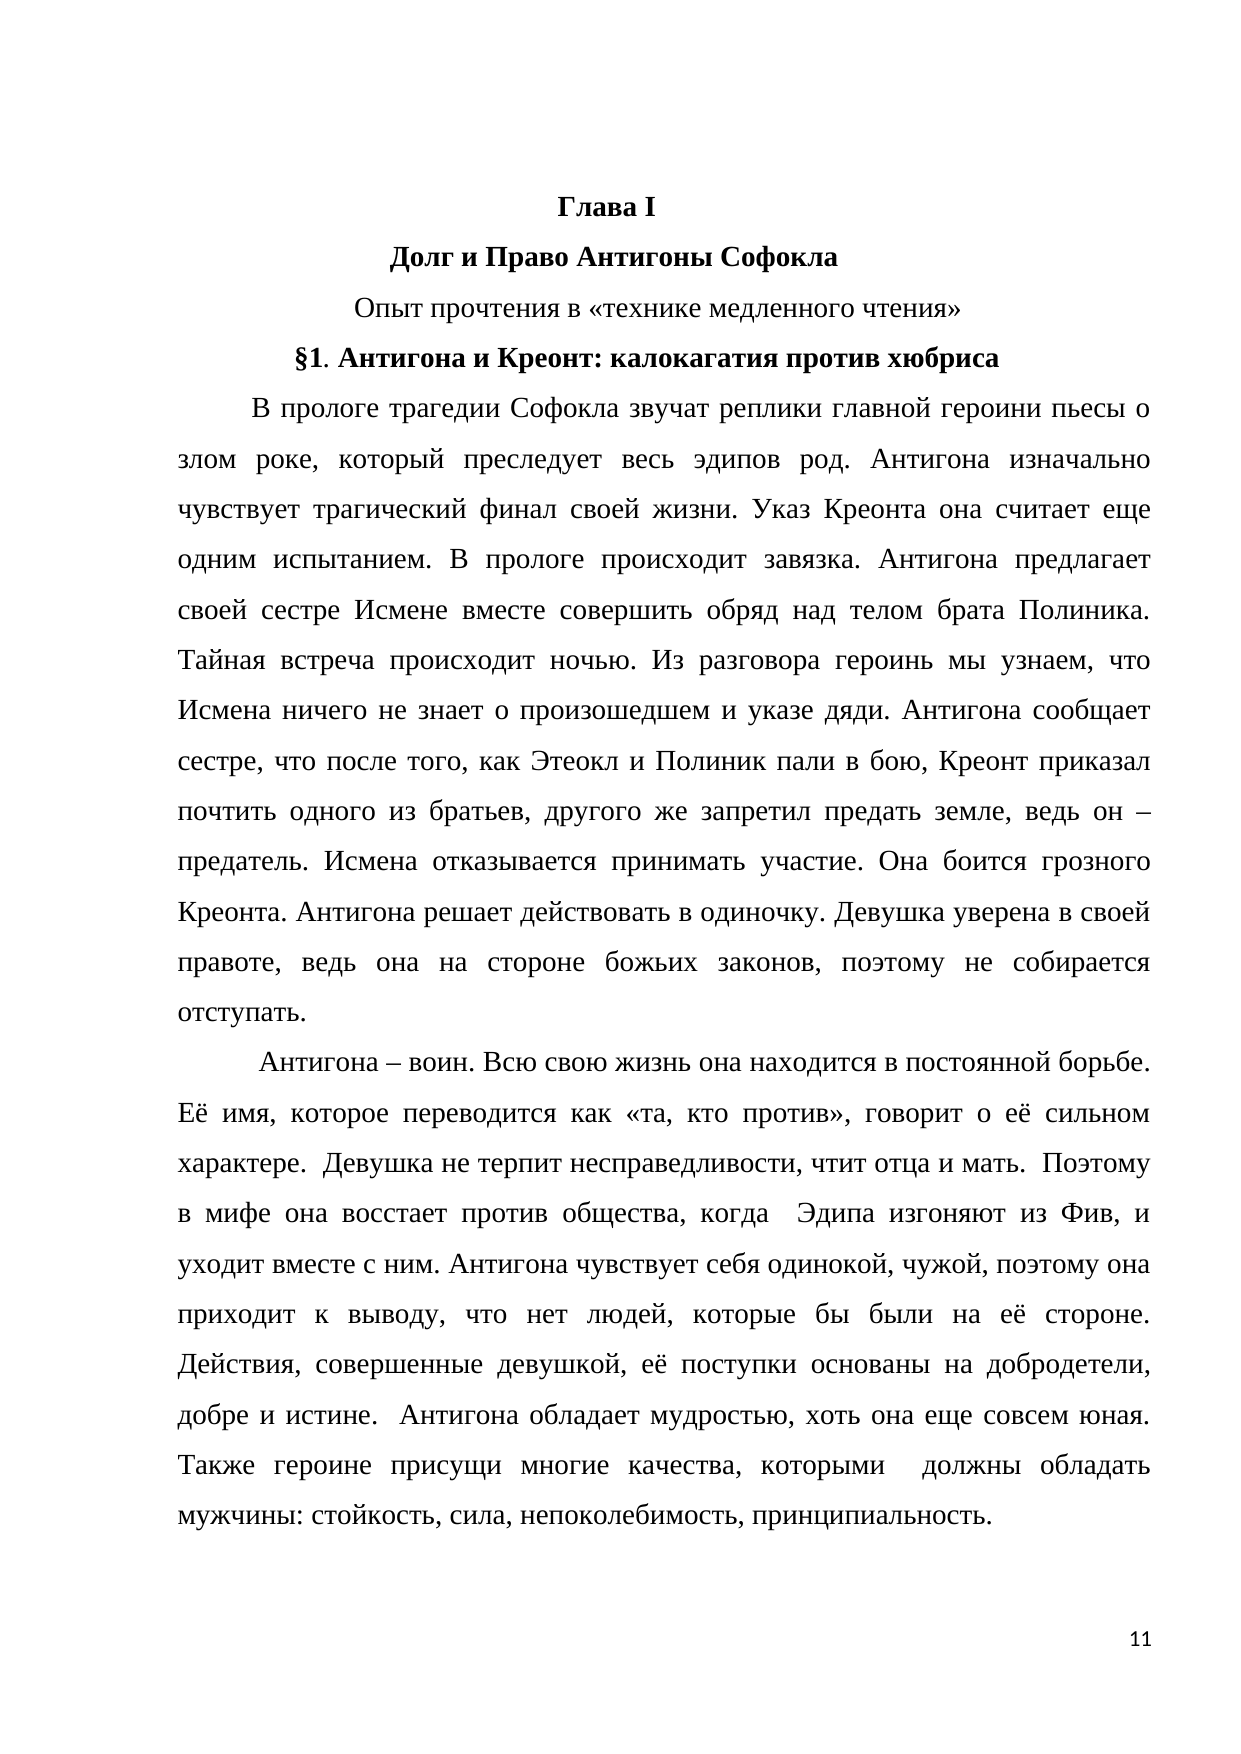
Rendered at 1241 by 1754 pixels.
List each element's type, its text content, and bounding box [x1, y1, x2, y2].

text Глава I [177, 189, 1152, 223]
text Долг и Право Антигоны Софокла [177, 239, 1152, 273]
text §1. Антигона и Креонт: калокагатия против хюбриса [177, 340, 1152, 374]
text В прологе трагедии Софокла звучат реплики главной героини пьесы о злом роке, который преследует весь эдипов род. Антигона изначально чувствует трагический финал своей жизни. Указ Креонта она считает еще одним испытанием. В прологе происходит завязка. Антигона предлагает своей сестре Исмене вместе совершить обряд над телом брата Полиника. Тайная встреча происходит ночью. Из разговора героинь мы узнаем, что Исмена ничего не знает о произошедшем и указе дяди. Антигона сообщает сестре, что после того, как Этеокл и Полиник пали в бою, Креонт приказал почтить одного из братьев, другого же запретил предать земле, ведь он – предатель. Исмена отказывается принимать участие. Она боится грозного Креонта. Антигона решает действовать в одиночку. Девушка уверена в своей правоте, ведь она на стороне божьих законов, поэтому не собирается отступать. [177, 391, 1152, 1028]
text Опыт прочтения в «технике медленного чтения» [177, 290, 1152, 323]
text Антигона – воин. Всю свою жизнь она находится в постоянной борьбе. Её имя, которое переводится как «та, кто против», говорит о её сильном характере. Девушка не терпит несправедливости, чтит отца и мать. Поэтому в мифе она восстает против общества, когда Эдипа изгоняют из Фив, и уходит вместе с ним. Антигона чувствует себя одинокой, чужой, поэтому она приходит к выводу, что нет людей, которые бы были на её стороне. Действия, совершенные девушкой, её поступки основаны на добродетели, добре и истине. Антигона обладает мудростью, хоть она еще совсем юная. Также героине присущи многие качества, которыми должны обладать мужчины: стойкость, сила, непоколебимость, принципиальность. [177, 1044, 1152, 1531]
